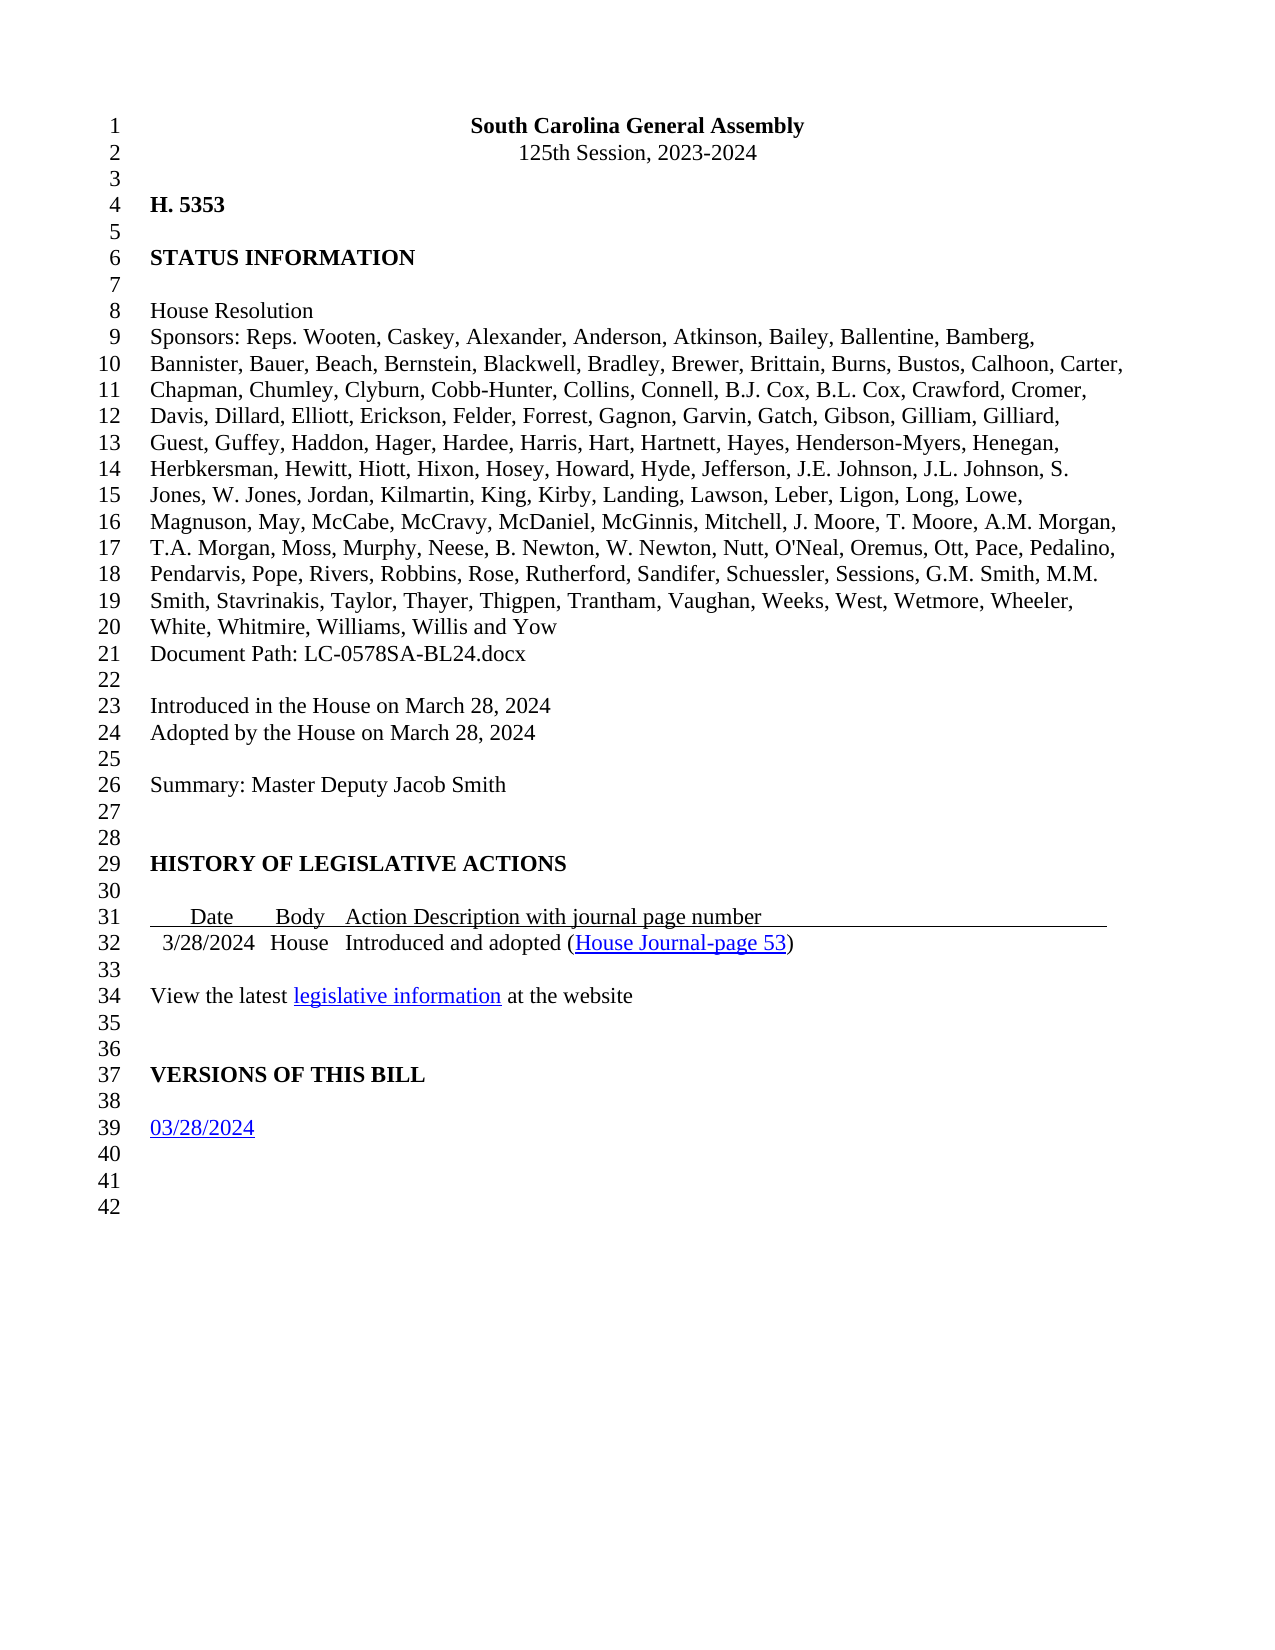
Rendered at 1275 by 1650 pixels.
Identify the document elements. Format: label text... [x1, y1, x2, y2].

text 3/28/2024 House Introduced and adopted (House Journal-page 53) [150, 929, 1125, 956]
text Sponsors: Reps. Wooten, Caskey, Alexander, Anderson, Atkinson, Bailey, Ballentine, Bamberg, Bannister, Bauer, Beach, Bernstein, Blackwell, Bradley, Brewer, Brittain, Burns, Bustos, Calhoon, Carter, Chapman, Chumley, Clyburn, Cobb-Hunter, Collins, Connell, B.J. Cox, B.L. Cox, Crawford, Cromer, Davis, Dillard, Elliott, Erickson, Felder, Forrest, Gagnon, Garvin, Gatch, Gibson, Gilliam, Gilliard, Guest, Guffey, Haddon, Hager, Hardee, Harris, Hart, Hartnett, Hayes, Henderson-Myers, Henegan, Herbkersman, Hewitt, Hiott, Hixon, Hosey, Howard, Hyde, Jefferson, J.E. Johnson, J.L. Johnson, S. Jones, W. Jones, Jordan, Kilmartin, King, Kirby, Landing, Lawson, Leber, Ligon, Long, Lowe, Magnuson, May, McCabe, McCravy, McDaniel, McGinnis, Mitchell, J. Moore, T. Moore, A.M. Morgan, T.A. Morgan, Moss, Murphy, Neese, B. Newton, W. Newton, Nutt, O'Neal, Oremus, Ott, Pace, Pedalino, Pendarvis, Pope, Rivers, Robbins, Rose, Rutherford, Sandifer, Schuessler, Sessions, G.M. Smith, M.M. Smith, Stavrinakis, Taylor, Thayer, Thigpen, Trantham, Vaughan, Weeks, West, Wetmore, Wheeler, White, Whitmire, Williams, Willis and Yow [150, 323, 1125, 639]
text House Resolution [150, 297, 1125, 323]
text Introduced in the House on March 28, 2024 [150, 692, 1125, 719]
text 125th Session, 2023-2024 [150, 139, 1125, 165]
text STATUS INFORMATION [150, 244, 1125, 271]
text VERSIONS OF THIS BILL [150, 1061, 1125, 1088]
text H. 5353 [150, 192, 1125, 218]
text Document Path: LC-0578SA-BL24.docx [150, 639, 1125, 666]
text South Carolina General Assembly [150, 112, 1125, 139]
text HISTORY OF LEGISLATIVE ACTIONS [150, 850, 1125, 877]
text Summary: Master Deputy Jacob Smith [150, 771, 1125, 798]
text Date Body Action Description with journal page number [150, 903, 1125, 929]
text Adopted by the House on March 28, 2024 [150, 719, 1125, 745]
text 03/28/2024 [150, 1114, 1125, 1140]
text View the latest legislative information at the website [150, 982, 1125, 1008]
